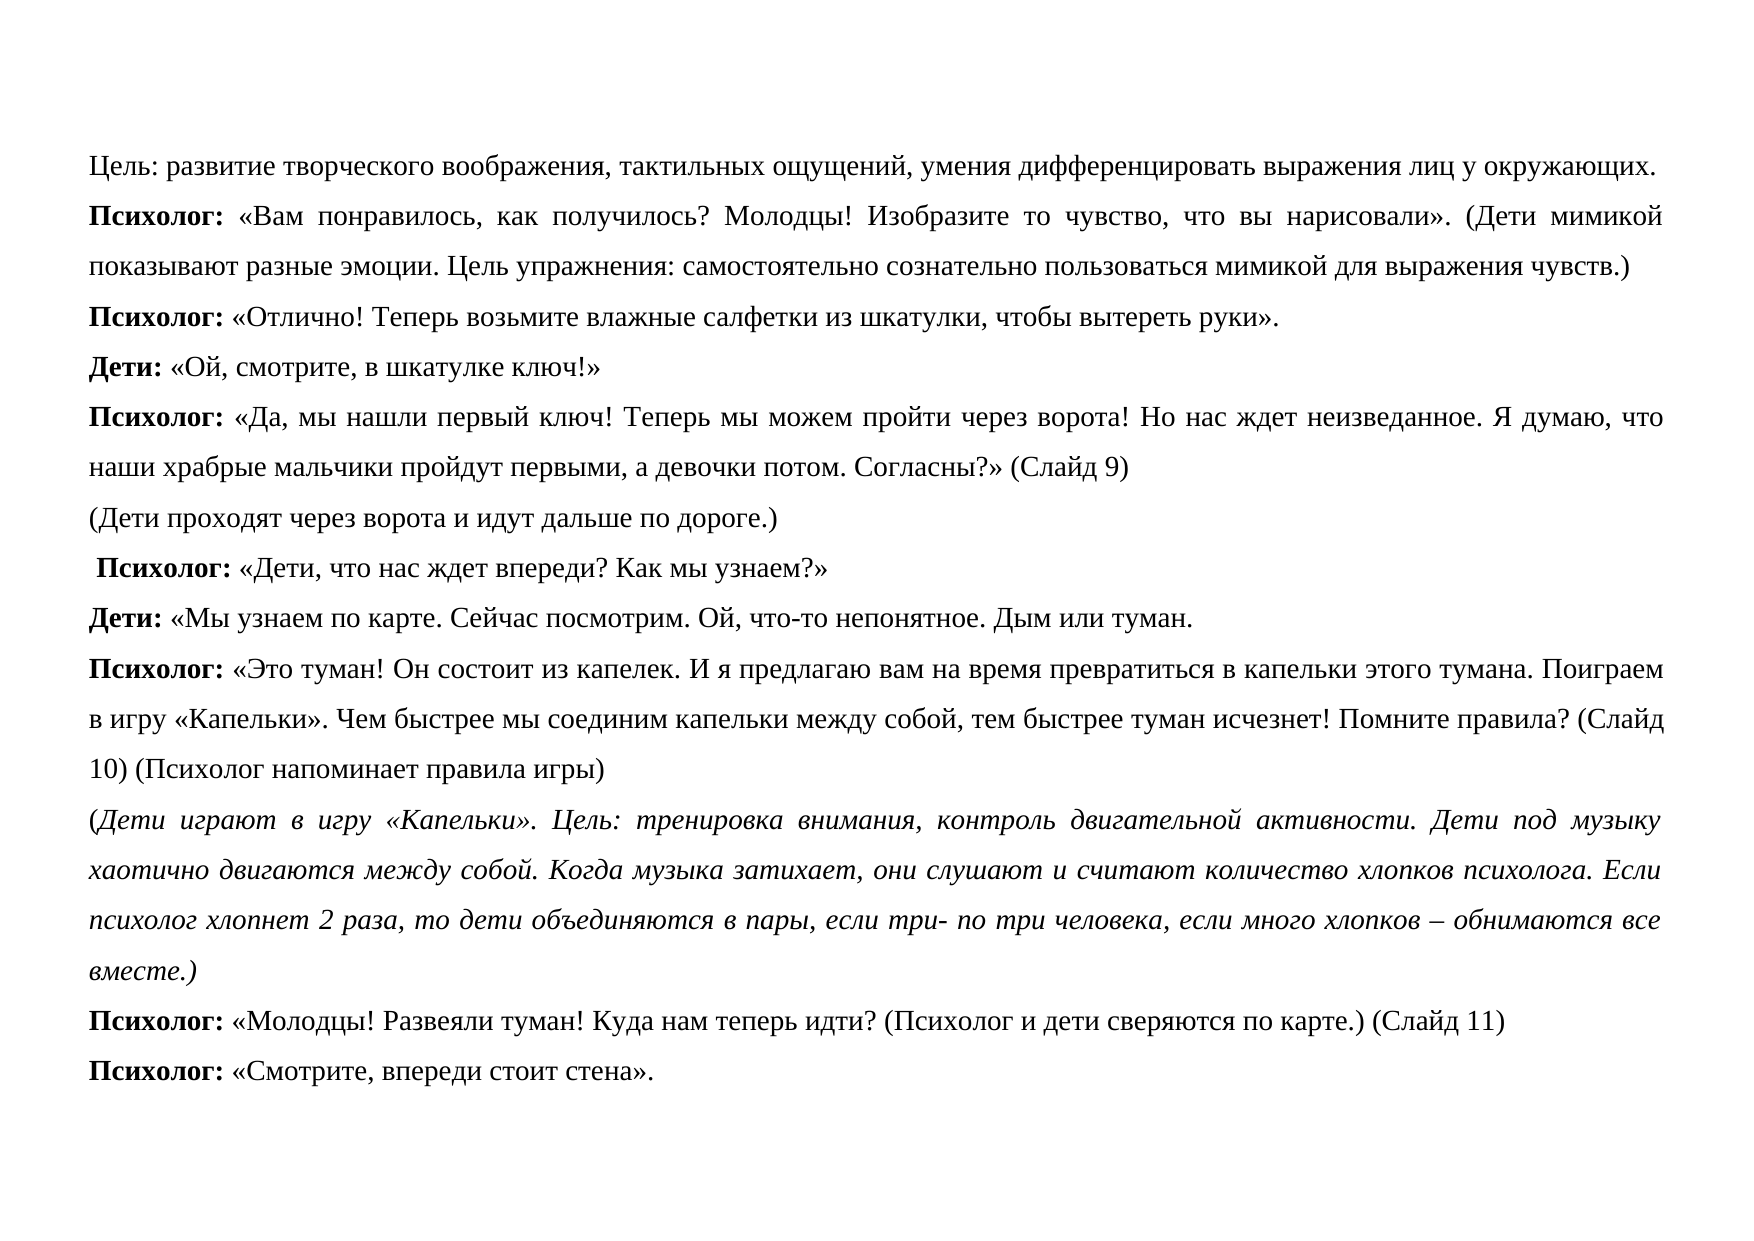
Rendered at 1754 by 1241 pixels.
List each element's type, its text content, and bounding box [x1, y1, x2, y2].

text Психолог: «Это туман! Он состоит из капелек. И я предлагаю вам на время превратиться в капельки этого тумана. Поиграем в игру «Капельки». Чем быстрее мы соединим капельки между собой, тем быстрее туман исчезнет! Помните правила? (Слайд 10) (Психолог напоминает правила игры) [89, 651, 1665, 785]
text Дети: «Мы узнаем по карте. Сейчас посмотрим. Ой, что-то непонятное. Дым или туман. [89, 601, 1665, 634]
text Психолог: «Смотрите, впереди стоит стена». [89, 1053, 1665, 1087]
text Цель: развитие творческого воображения, тактильных ощущений, умения дифференцировать выражения лиц у окружающих. [89, 148, 1665, 181]
text Психолог: «Да, мы нашли первый ключ! Теперь мы можем пройти через ворота! Но нас ждет неизведанное. Я думаю, что наши храбрые мальчики пройдут первыми, а девочки потом. Согласны?» (Слайд 9) [89, 399, 1665, 483]
text Психолог: «Отлично! Теперь возьмите влажные салфетки из шкатулки, чтобы вытереть руки». [89, 299, 1665, 332]
text Психолог: «Вам понравилось, как получилось? Молодцы! Изобразите то чувство, что вы нарисовали». (Дети мимикой показывают разные эмоции. Цель упражнения: самостоятельно сознательно пользоваться мимикой для выражения чувств.) [89, 198, 1665, 282]
text Психолог: «Дети, что нас ждет впереди? Как мы узнаем?» [89, 550, 1665, 584]
text Дети: «Ой, смотрите, в шкатулке ключ!» [89, 349, 1665, 382]
text Психолог: «Молодцы! Развеяли туман! Куда нам теперь идти? (Психолог и дети сверяются по карте.) (Слайд 11) [89, 1003, 1665, 1037]
text (Дети проходят через ворота и идут дальше по дороге.) [89, 500, 1665, 533]
text (Дети играют в игру «Капельки». Цель: тренировка внимания, контроль двигательной активности. Дети под музыку хаотично двигаются между собой. Когда музыка затихает, они слушают и считают количество хлопков психолога. Если психолог хлопнет 2 раза, то дети объединяются в пары, если три- по три человека, если много хлопков – обнимаются все вместе.) [89, 802, 1665, 986]
